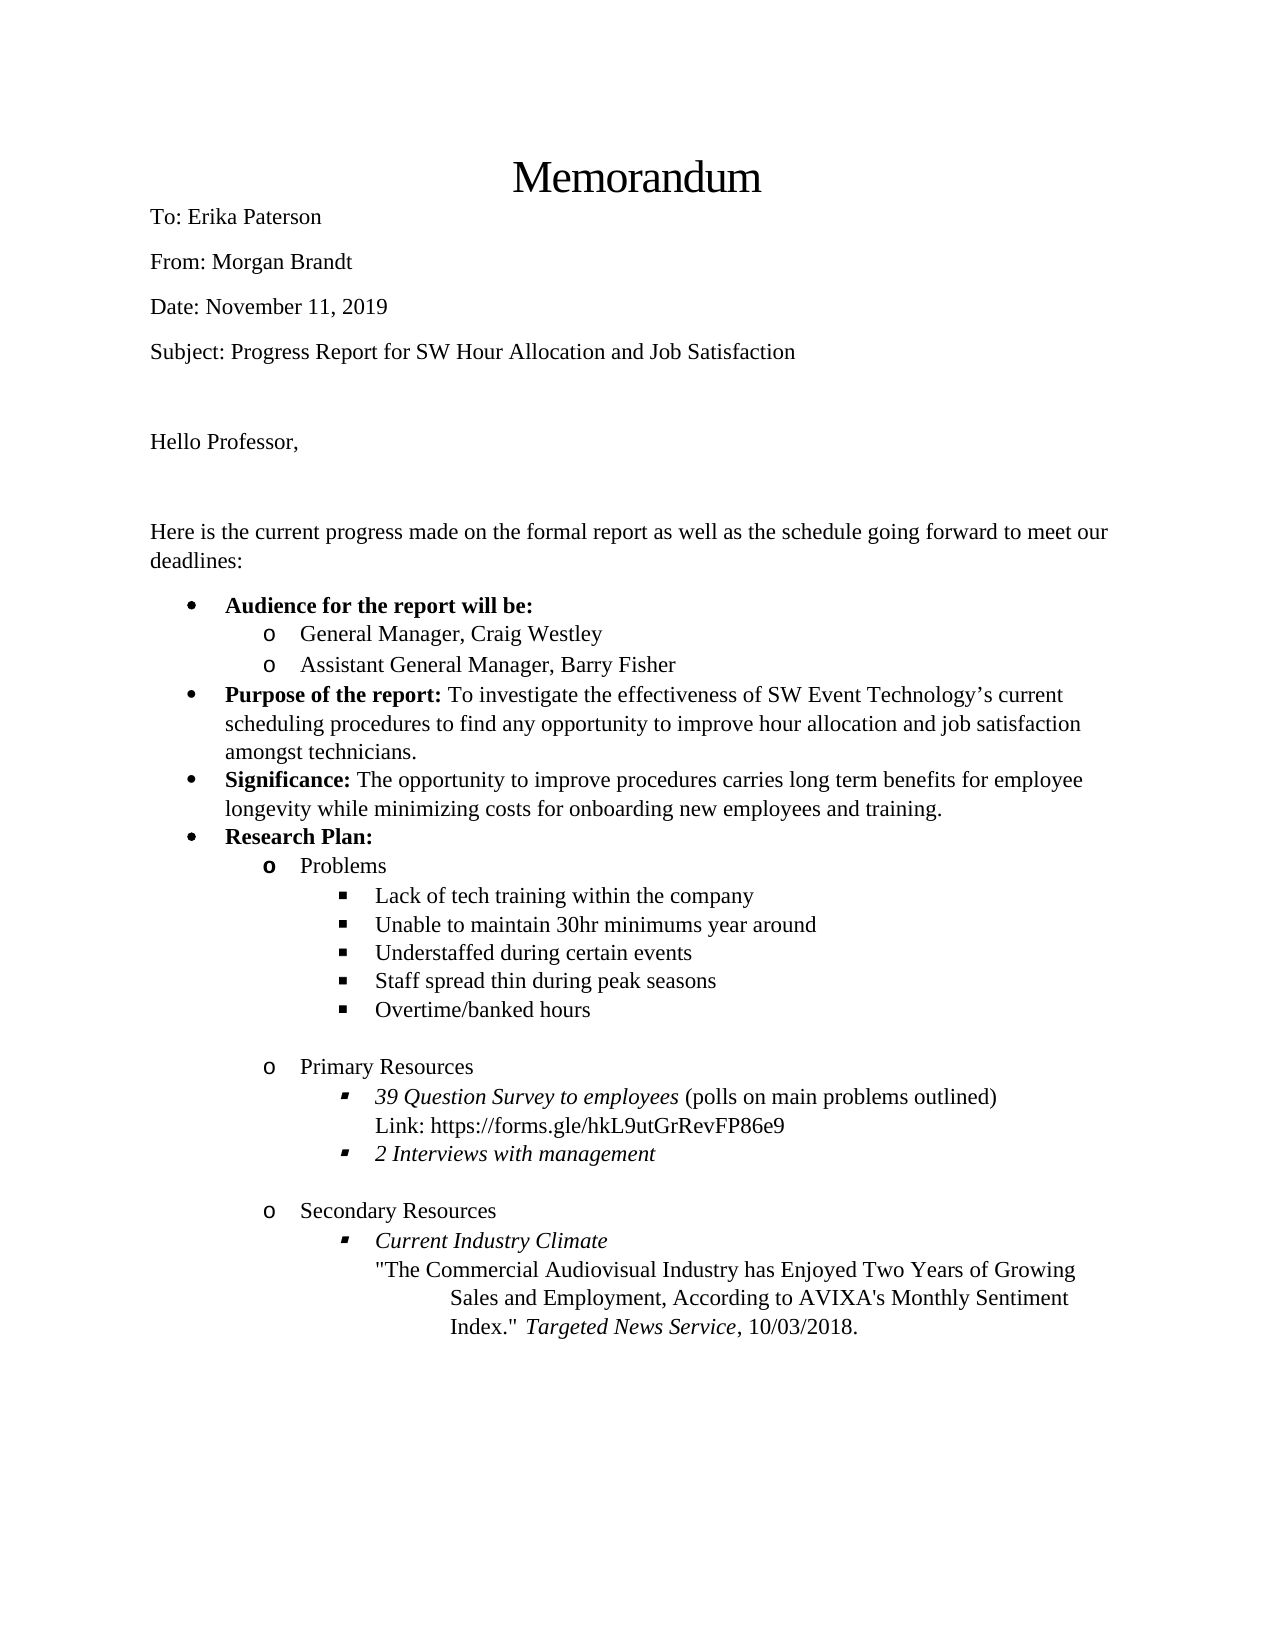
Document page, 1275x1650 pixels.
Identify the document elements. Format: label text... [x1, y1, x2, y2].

list General Manager, Craig Westley [262, 620, 1125, 649]
list Problems [262, 852, 1125, 880]
text Date: November 11, 2019 [150, 293, 1125, 319]
list Overtime/banked hours [337, 996, 1125, 1022]
title Memorandum [150, 150, 1125, 203]
list Staff spread thin during peak seasons [337, 968, 1125, 994]
list 39 Question Survey to employees (polls on main problems outlined) [337, 1083, 1125, 1110]
list Research Plan: [187, 823, 1125, 850]
text From: Morgan Brandt [150, 248, 1125, 274]
list Significance: The opportunity to improve procedures carries long term benefits for employee longevity while minimizing costs for onboarding new employees and training. [187, 767, 1125, 821]
list Purpose of the report: To investigate the effectiveness of SW Event Technology’s current scheduling procedures to find any opportunity to improve hour allocation and job satisfaction amongst technicians. [187, 681, 1125, 764]
text Subject: Progress Report for SW Hour Allocation and Job Satisfaction [150, 338, 1125, 364]
text Here is the current progress made on the formal report as well as the schedule going forward to meet our deadlines: [150, 518, 1125, 573]
list Assistant General Manager, Barry Fisher [262, 651, 1125, 679]
list 2 Interviews with management [337, 1140, 1125, 1167]
list Audience for the report will be: [187, 592, 1125, 618]
list Current Industry Climate [337, 1227, 1125, 1254]
list Unable to maintain 30hr minimums year around [337, 911, 1125, 937]
text To: Erika Paterson [150, 203, 1125, 229]
list Primary Resources [262, 1053, 1125, 1081]
list Secondary Resources [262, 1197, 1125, 1225]
list Lack of tech training within the company [337, 882, 1125, 909]
text Hello Professor, [150, 428, 1125, 454]
list Understaffed during certain events [337, 939, 1125, 966]
list Link: https://forms.gle/hkL9utGrRevFP86e9 [375, 1112, 1125, 1138]
list "The Commercial Audiovisual Industry has Enjoyed Two Years of Growing Sales and Employment, According to AVIXA's Monthly Sentiment Index." Targeted News Service, 10/03/2018. [375, 1256, 1125, 1339]
